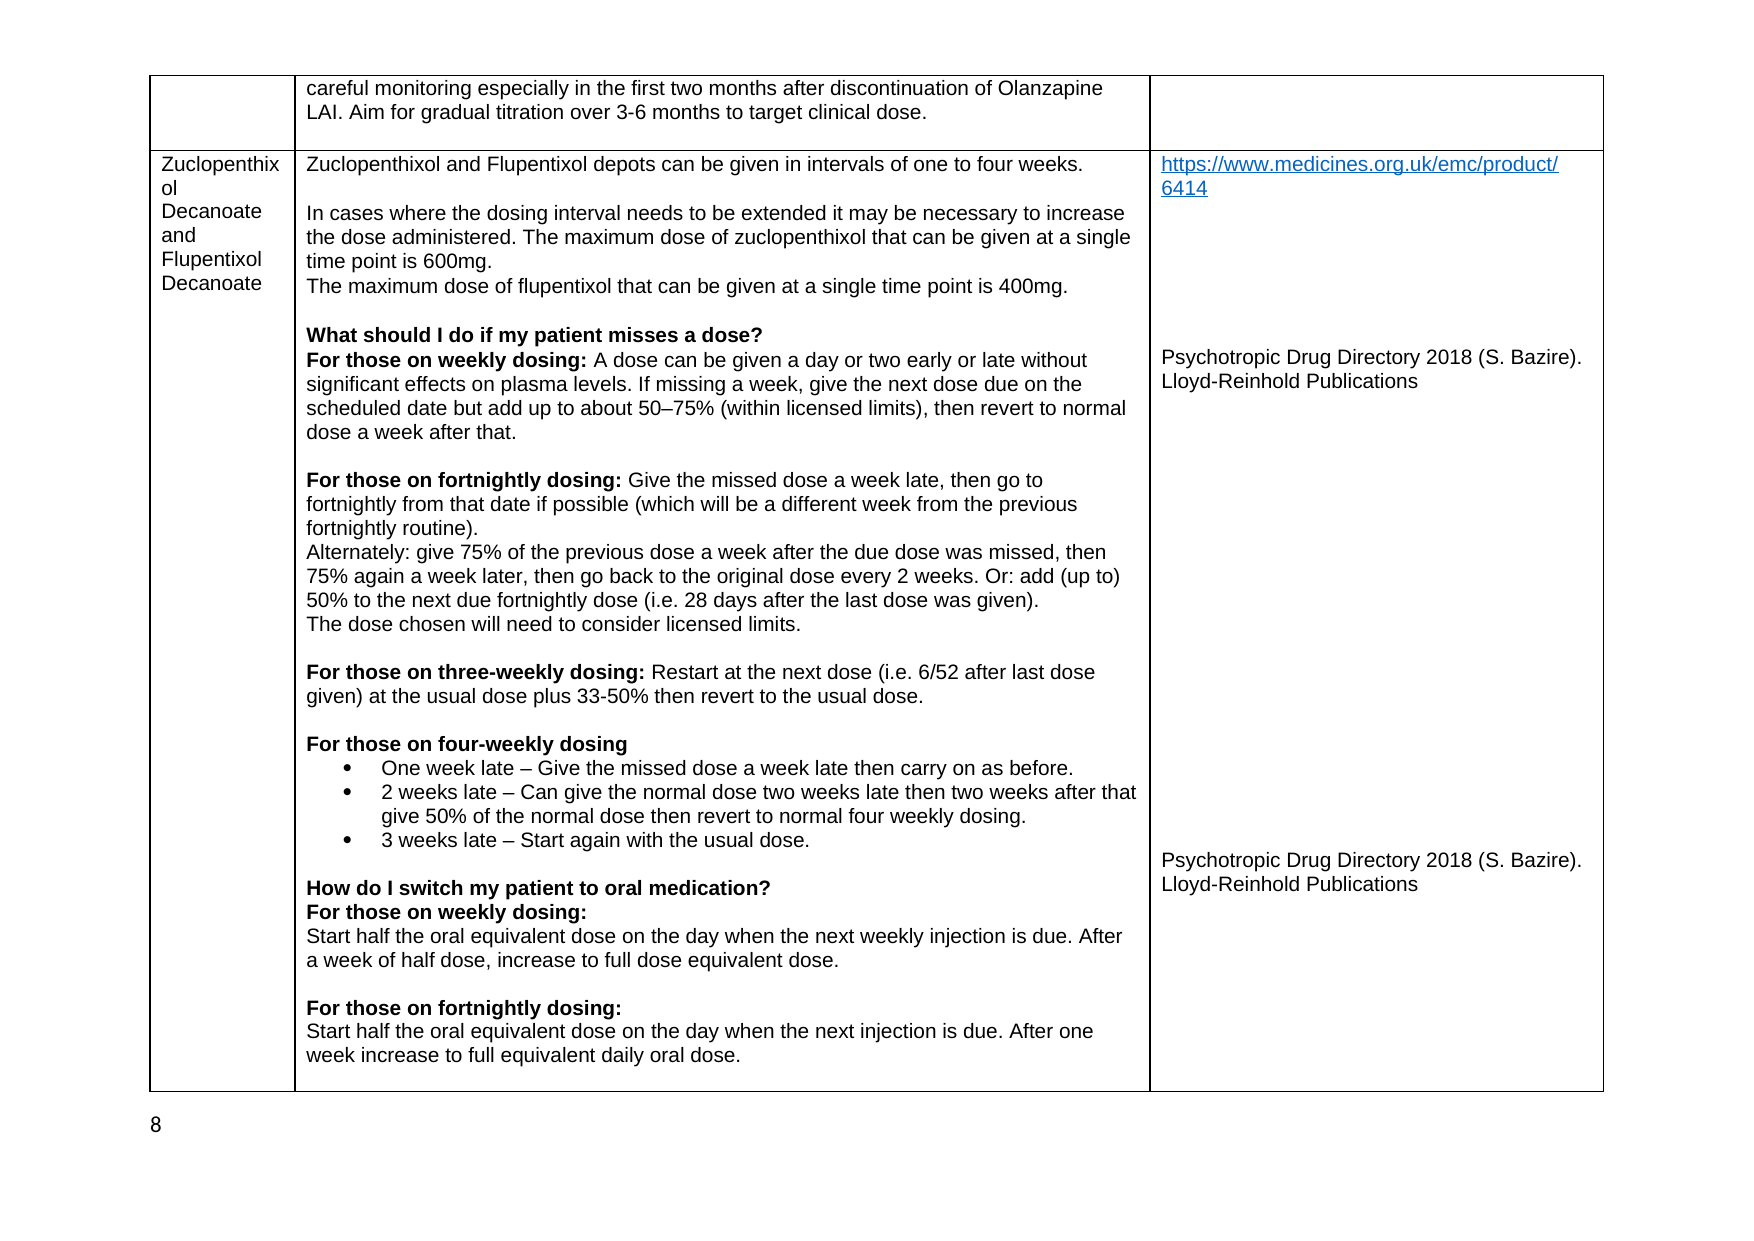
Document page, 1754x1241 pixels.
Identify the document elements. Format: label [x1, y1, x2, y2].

table_cell [1151, 76, 1603, 149]
table_cell [296, 151, 1149, 1091]
table_cell [1151, 151, 1603, 1091]
table_cell [151, 151, 294, 1091]
table_cell [151, 76, 294, 149]
table_cell [296, 76, 1149, 149]
